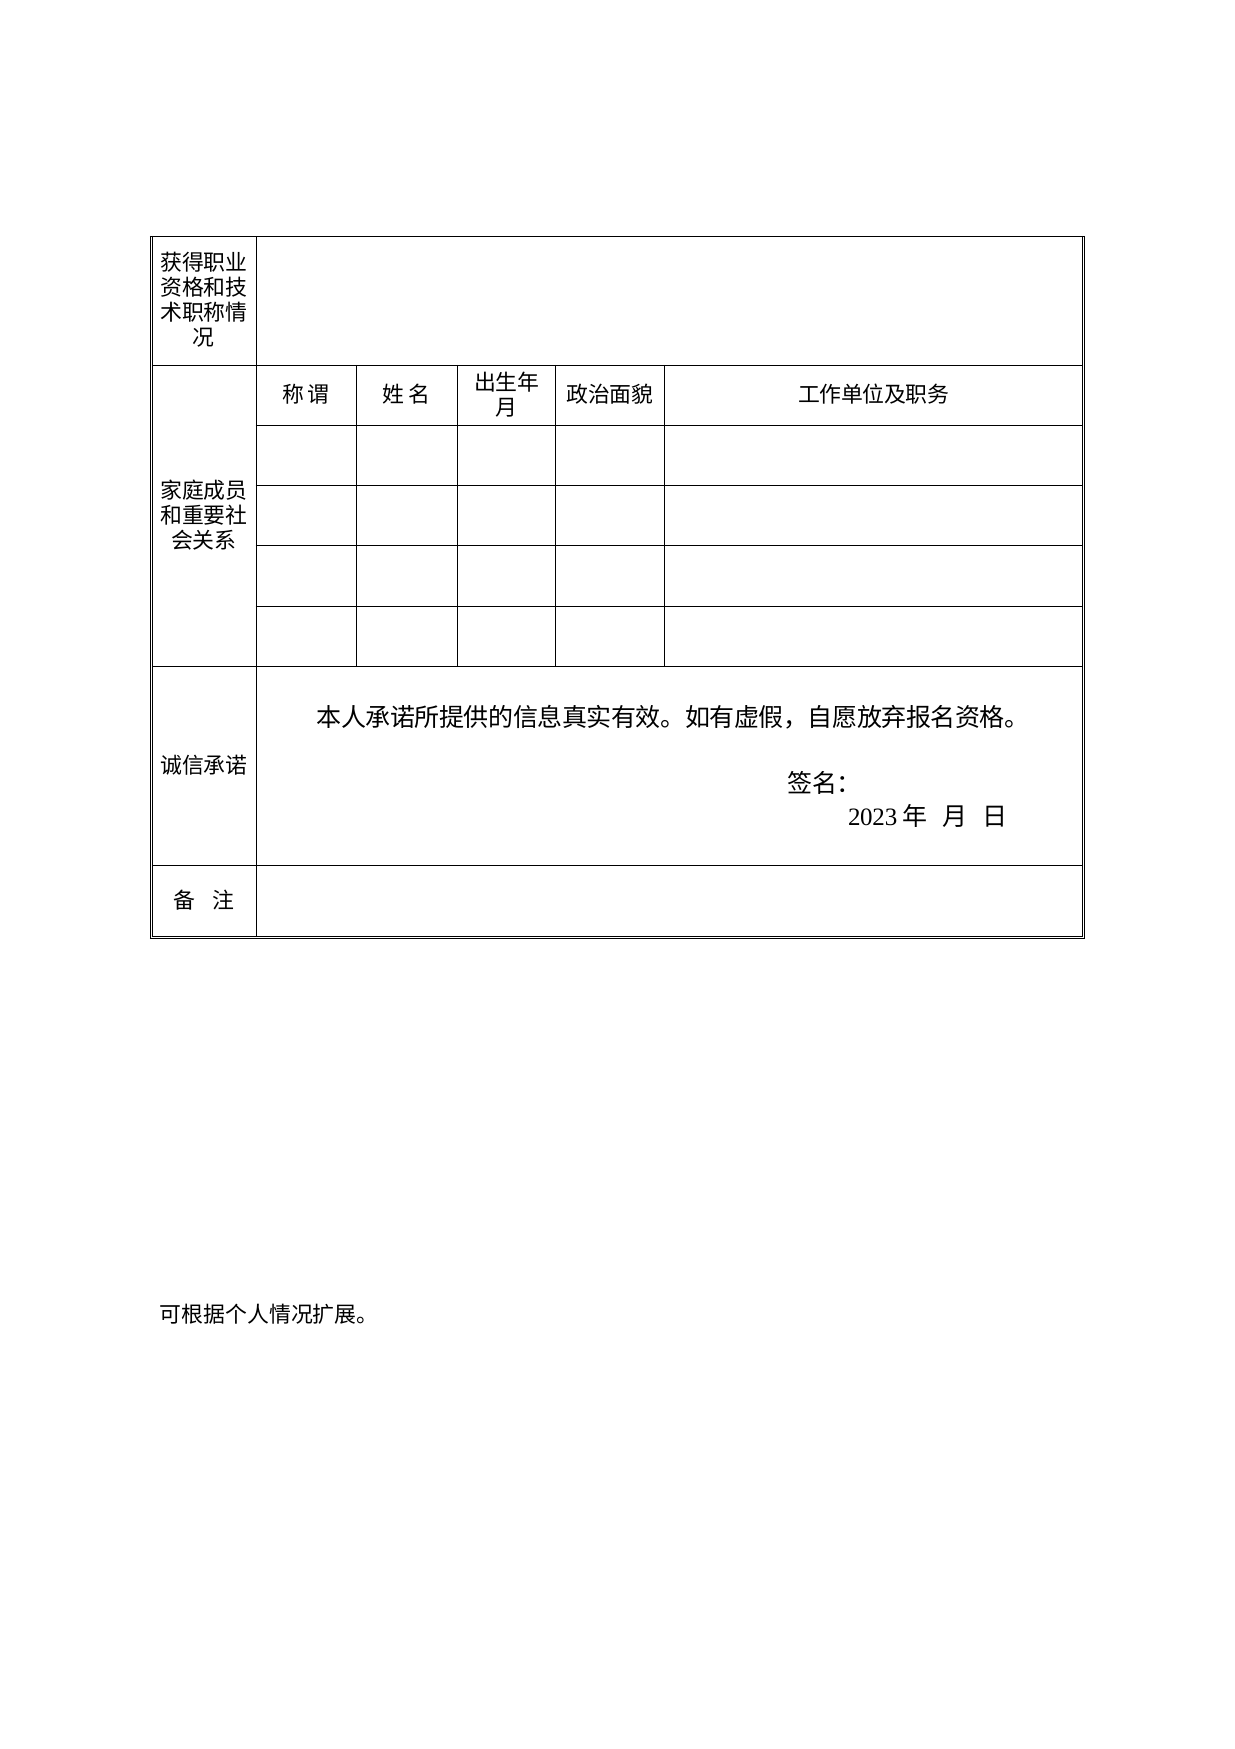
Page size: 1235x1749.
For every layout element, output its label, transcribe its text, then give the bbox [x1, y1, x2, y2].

table_cell 备 注 [153, 866, 256, 936]
table_cell 称 谓 [257, 366, 356, 425]
table_cell [556, 546, 664, 606]
table_cell 诚信承诺 [153, 667, 256, 865]
table_cell 本人承诺所提供的信息真实有效。如有虚假，自愿放弃报名资格。 签名： 2023年 月 日 [257, 667, 1082, 865]
table_cell [458, 486, 555, 545]
table_cell [257, 486, 356, 545]
table_cell [257, 237, 1082, 365]
table_cell [556, 486, 664, 545]
table_cell [257, 607, 356, 666]
table_cell [458, 607, 555, 666]
table_cell 姓 名 [357, 366, 457, 425]
table_cell 政治面貌 [556, 366, 664, 425]
table_cell 家庭成员 和重要社 会关系 [153, 366, 256, 666]
table_cell [257, 546, 356, 606]
table_cell [458, 426, 555, 485]
table_cell [556, 426, 664, 485]
table_cell [357, 607, 457, 666]
table_cell 获得职业资格和技术职称情况 [153, 237, 256, 365]
table_cell 出生年月 [458, 366, 555, 425]
table_cell [665, 426, 1082, 485]
table_cell [357, 426, 457, 485]
table_cell 工作单位及职务 [665, 366, 1082, 425]
table_cell [357, 486, 457, 545]
table_cell [458, 546, 555, 606]
table_cell [556, 607, 664, 666]
table_cell [257, 866, 1082, 936]
table_cell [665, 607, 1082, 666]
table_cell [665, 486, 1082, 545]
table_cell [357, 546, 457, 606]
text 可根据个人情况扩展。 [159, 1296, 1075, 1329]
table_cell [257, 426, 356, 485]
table_cell [665, 546, 1082, 606]
